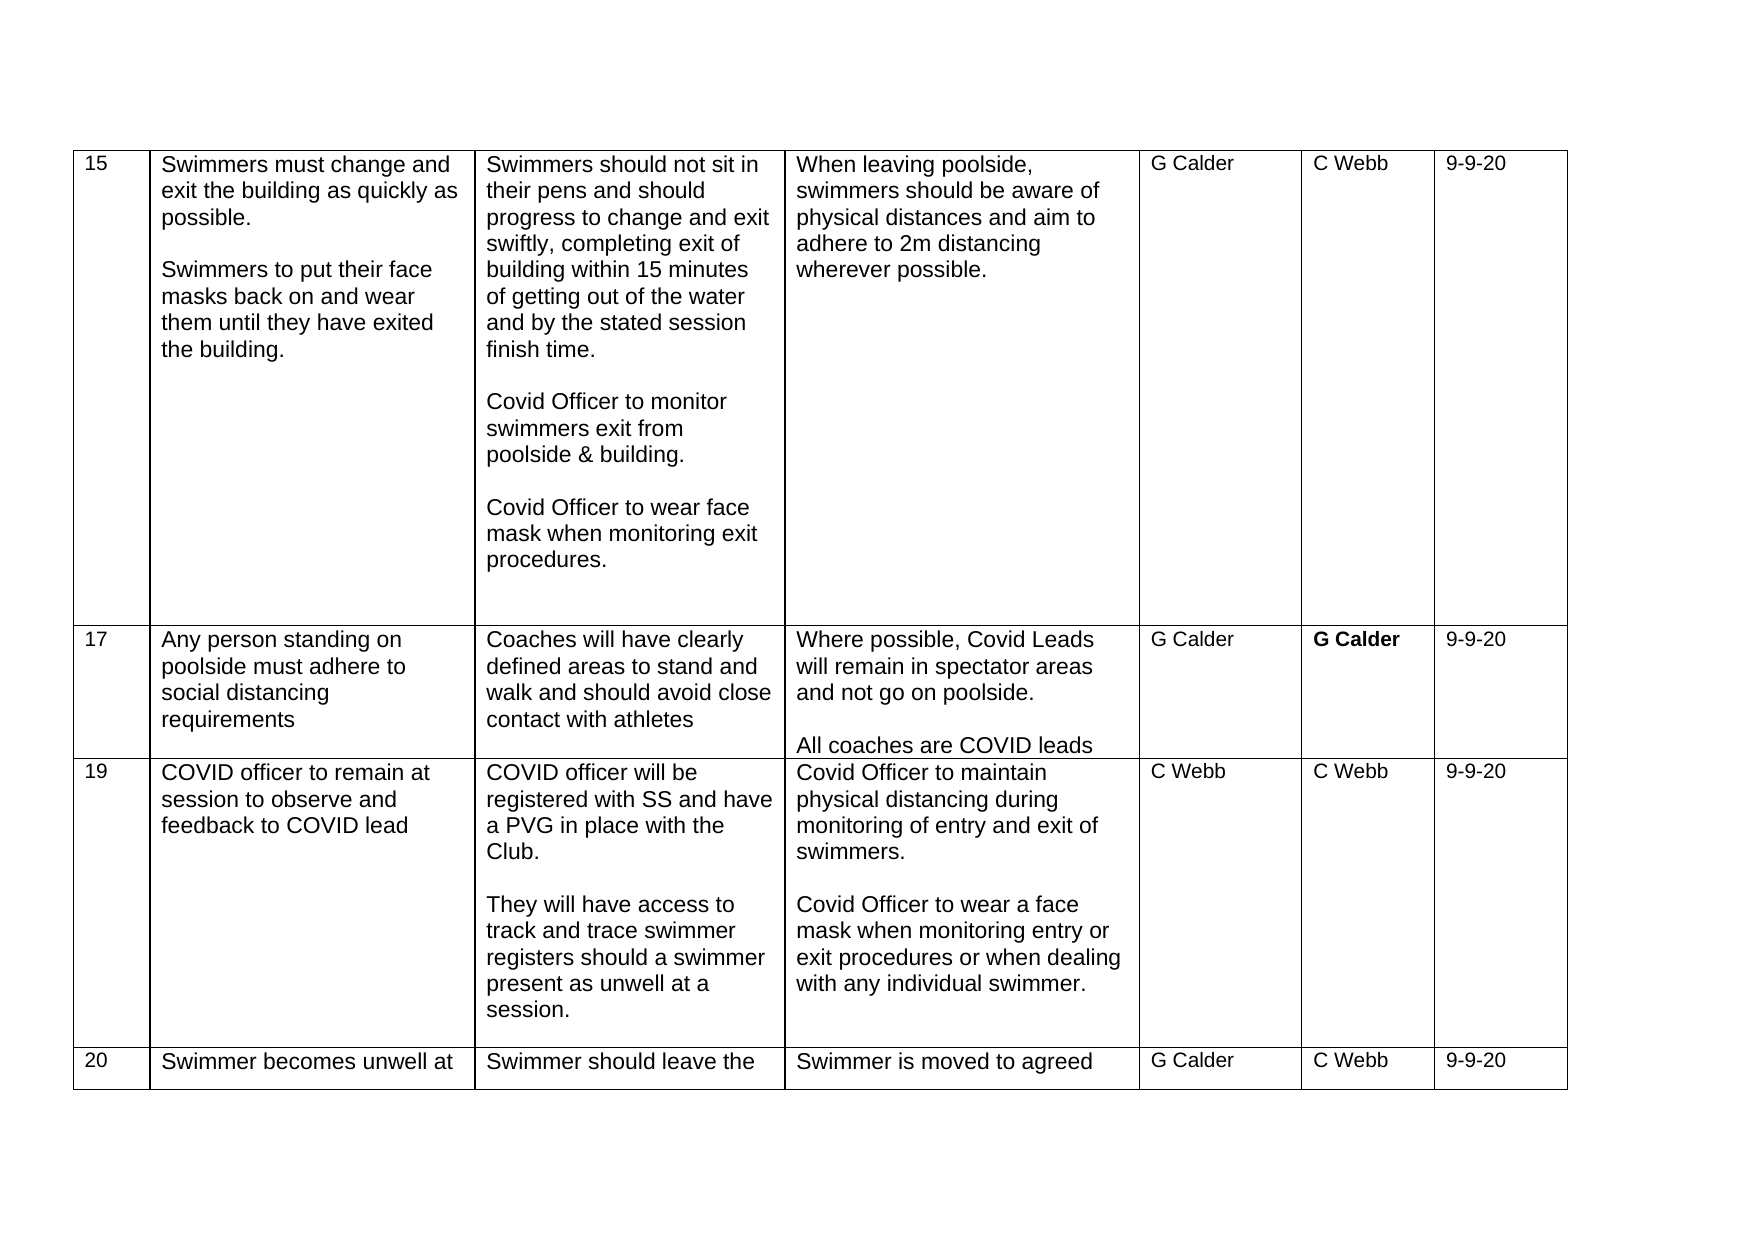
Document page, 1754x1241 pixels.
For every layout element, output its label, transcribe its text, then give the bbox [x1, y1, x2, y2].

table_cell COVID officer to remain at session to observe and feedback to COVID lead [151, 759, 474, 1047]
table_cell 9-9-20 [1435, 759, 1567, 1047]
table_cell G Calder [1140, 1048, 1301, 1089]
table_cell 9-9-20 [1435, 626, 1567, 758]
table_cell COVID officer will be registered with SS and have a PVG in place with the Club. They will have access to track and trace swimmer registers should a swimmer present as unwell at a session. [476, 759, 784, 1047]
table_cell 9-9-20 [1435, 151, 1567, 625]
table_cell Where possible, Covid Leads will remain in spectator areas and not go on poolside. All coaches are COVID leads [786, 626, 1139, 758]
table_cell G Calder [1140, 626, 1301, 758]
table_cell 20 [74, 1048, 149, 1089]
table_cell When leaving poolside, swimmers should be aware of physical distances and aim to adhere to 2m distancing wherever possible. [786, 151, 1139, 625]
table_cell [786, 1048, 1139, 1089]
table_cell Any person standing on poolside must adhere to social distancing requirements [151, 626, 474, 758]
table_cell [151, 1048, 474, 1089]
table_cell 17 [74, 626, 149, 758]
table_cell C Webb [1302, 1048, 1434, 1089]
table_cell G Calder [1302, 626, 1434, 758]
table_cell G Calder [1140, 151, 1301, 625]
table_cell 19 [74, 759, 149, 1047]
table_cell 15 [74, 151, 149, 625]
table_cell C Webb [1140, 759, 1301, 1047]
table_cell C Webb [1302, 151, 1434, 625]
table_cell Covid Officer to maintain physical distancing during monitoring of entry and exit of swimmers. Covid Officer to wear a face mask when monitoring entry or exit procedures or when dealing with any individual swimmer. [786, 759, 1139, 1047]
table_cell C Webb [1302, 759, 1434, 1047]
table_cell Swimmers must change and exit the building as quickly as possible. Swimmers to put their face masks back on and wear them until they have exited the building. [151, 151, 474, 625]
table_cell Coaches will have clearly defined areas to stand and walk and should avoid close contact with athletes [476, 626, 784, 758]
table_cell Swimmers should not sit in their pens and should progress to change and exit swiftly, completing exit of building within 15 minutes of getting out of the water and by the stated session finish time. Covid Officer to monitor swimmers exit from poolside & building. Covid Officer to wear face mask when monitoring exit procedures. [476, 151, 784, 625]
table_cell 9-9-20 [1435, 1048, 1567, 1089]
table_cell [476, 1048, 784, 1089]
